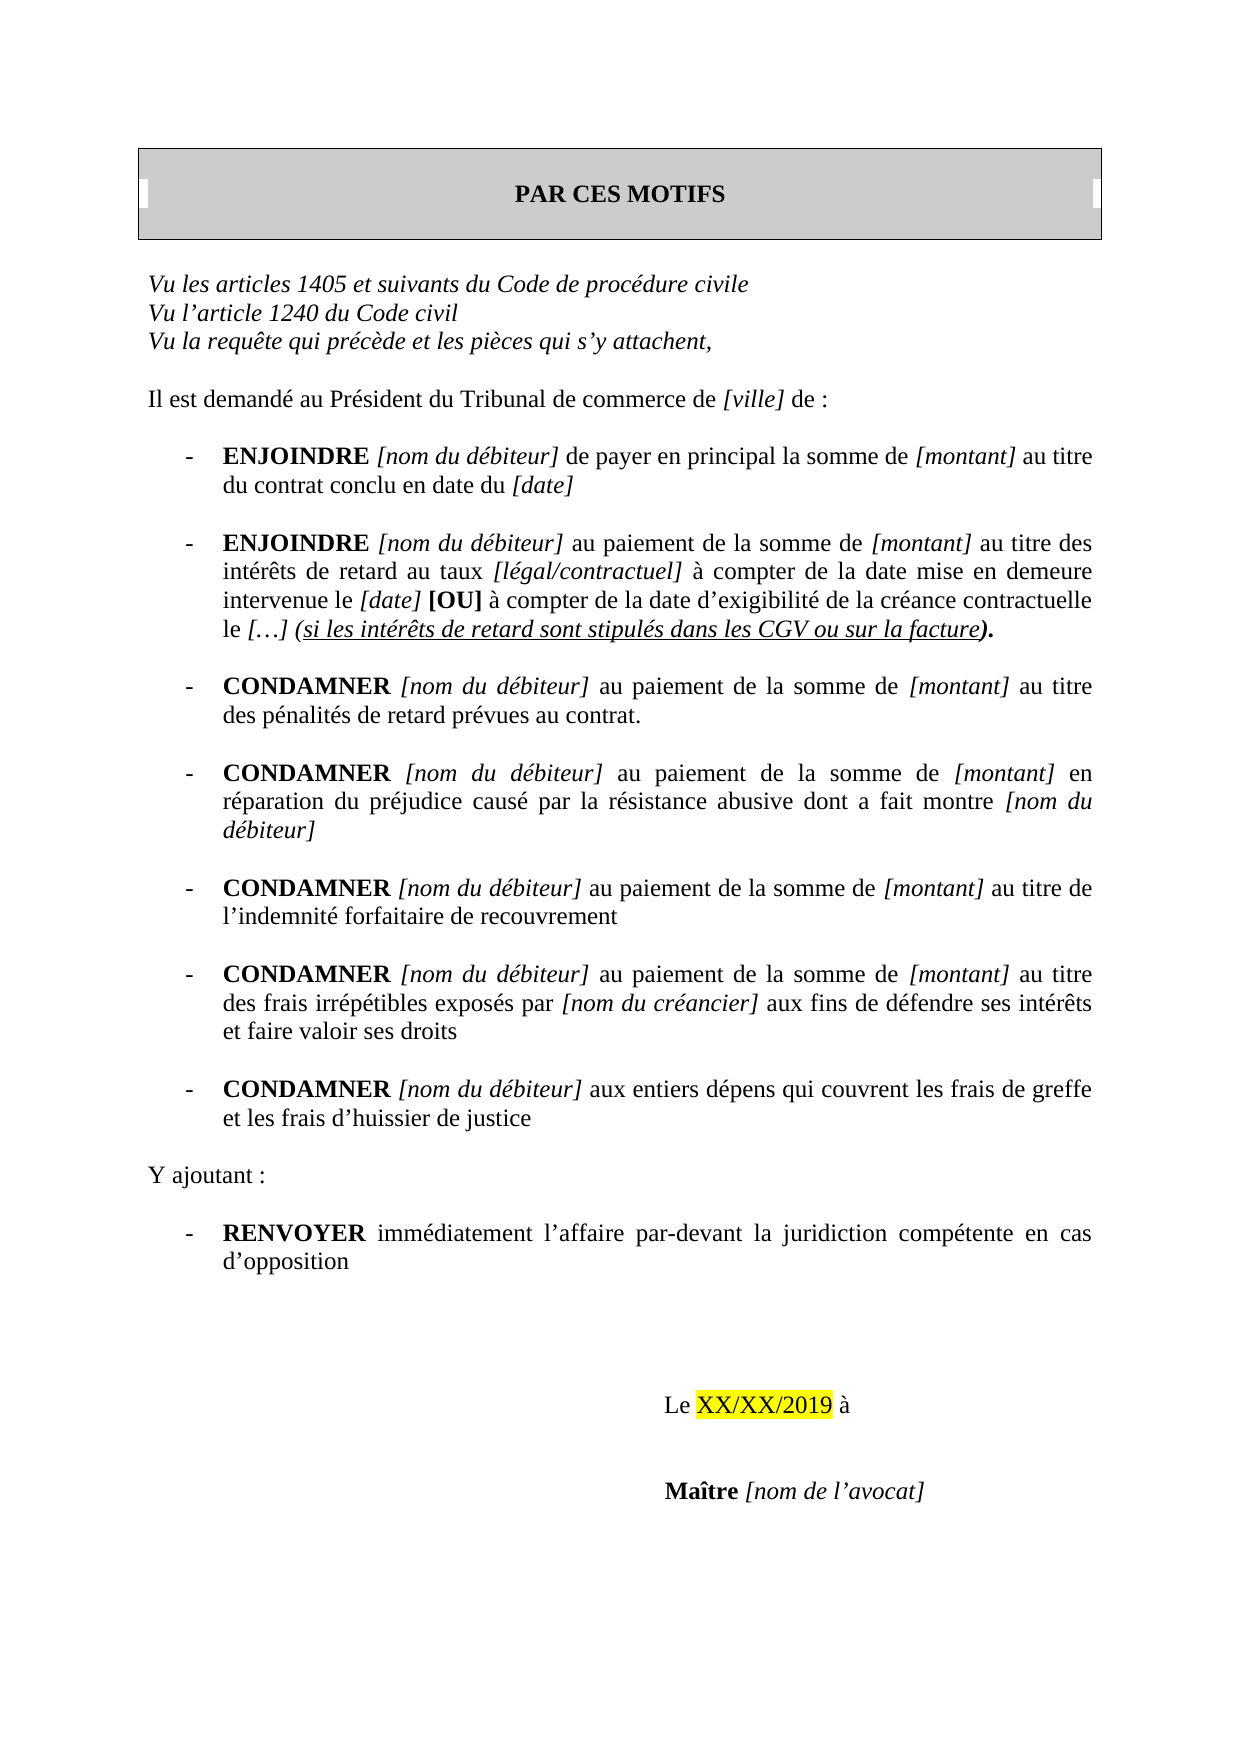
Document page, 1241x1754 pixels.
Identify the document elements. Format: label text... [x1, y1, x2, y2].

list CONDAMNER [nom du débiteur] aux entiers dépens qui couvrent les frais de greffe et les frais d’huissier de justice [185, 1074, 1093, 1131]
list ENJOINDRE [nom du débiteur] de payer en principal la somme de [montant] au titre du contrat conclu en date du [date] [185, 441, 1093, 499]
text Vu l’article 1240 du Code civil [148, 298, 1093, 326]
text Vu les articles 1405 et suivants du Code de procédure civile [148, 269, 1093, 298]
text Y ajoutant : [148, 1160, 1093, 1189]
text Vu la requête qui précède et les pièces qui s’y attachent, [148, 326, 1093, 355]
list CONDAMNER [nom du débiteur] au paiement de la somme de [montant] au titre des frais irrépétibles exposés par [nom du créancier] aux fins de défendre ses intérêts et faire valoir ses droits [185, 959, 1093, 1045]
list CONDAMNER [nom du débiteur] au paiement de la somme de [montant] en réparation du préjudice causé par la résistance abusive dont a fait montre [nom du débiteur] [185, 758, 1093, 844]
text Il est demandé au Président du Tribunal de commerce de [ville] de : [148, 384, 1093, 413]
list RENVOYER immédiatement l’affaire par-devant la juridiction compétente en cas d’opposition [185, 1218, 1093, 1275]
text PAR CES MOTIFS [148, 179, 1093, 205]
list CONDAMNER [nom du débiteur] au paiement de la somme de [montant] au titre des pénalités de retard prévues au contrat. [185, 671, 1093, 729]
list CONDAMNER [nom du débiteur] au paiement de la somme de [montant] au titre de l’indemnité forfaitaire de recouvrement [185, 873, 1093, 930]
text Maître [nom de l’avocat] [664, 1476, 1093, 1505]
text Le XX/XX/2019 à [664, 1390, 696, 1419]
list ENJOINDRE [nom du débiteur] au paiement de la somme de [montant] au titre des intérêts de retard au taux [légal/contractuel] à compter de la date mise en demeure intervenue le [date] [OU] à compter de la date d’exigibilité de la créance contractuelle le […] (si les intérêts de retard sont stipulés dans les CGV ou sur la facture). [185, 528, 1093, 643]
text Le XX/XX/2019 à [833, 1390, 1093, 1419]
